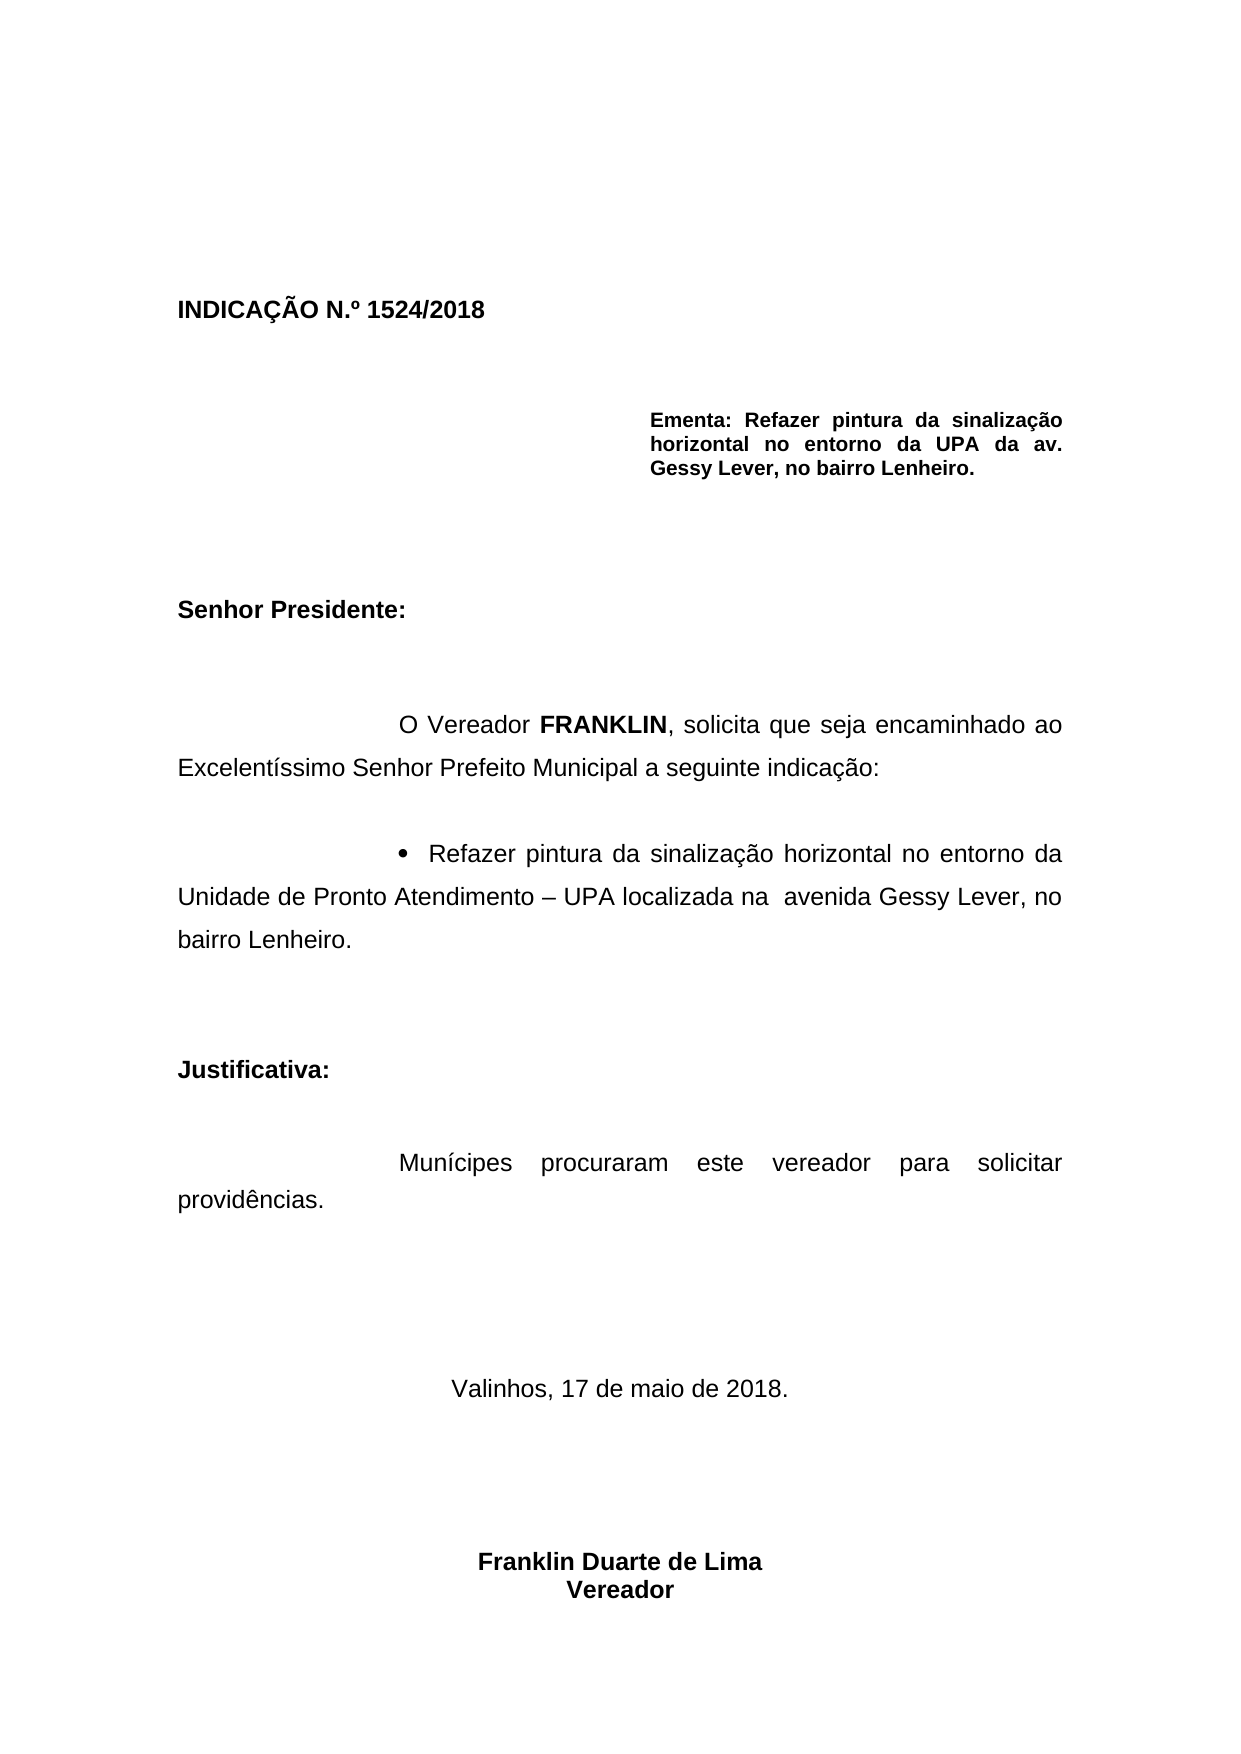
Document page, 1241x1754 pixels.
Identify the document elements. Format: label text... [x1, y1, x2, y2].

text Justificativa: [177, 1055, 1063, 1084]
text O Vereador FRANKLIN, solicita que seja encaminhado ao Excelentíssimo Senhor Prefeito Municipal a seguinte indicação: [177, 710, 1063, 782]
text Vereador [177, 1576, 1063, 1604]
text Franklin Duarte de Lima [177, 1547, 1063, 1576]
text Valinhos, 17 de maio de 2018. [177, 1374, 1063, 1403]
list Refazer pintura da sinalização horizontal no entorno da Unidade de Pronto Atendimento – UPA localizada na avenida Gessy Lever, no bairro Lenheiro. [177, 839, 1063, 954]
text Senhor Presidente: [177, 595, 1063, 623]
text INDICAÇÃO N.º 1524/2018 [177, 295, 1063, 324]
text Ementa: Refazer pintura da sinalização horizontal no entorno da UPA da av. Gessy Lever, no bairro Lenheiro. [650, 408, 1063, 480]
text Munícipes procuraram este vereador para solicitar providências. [177, 1141, 1063, 1216]
